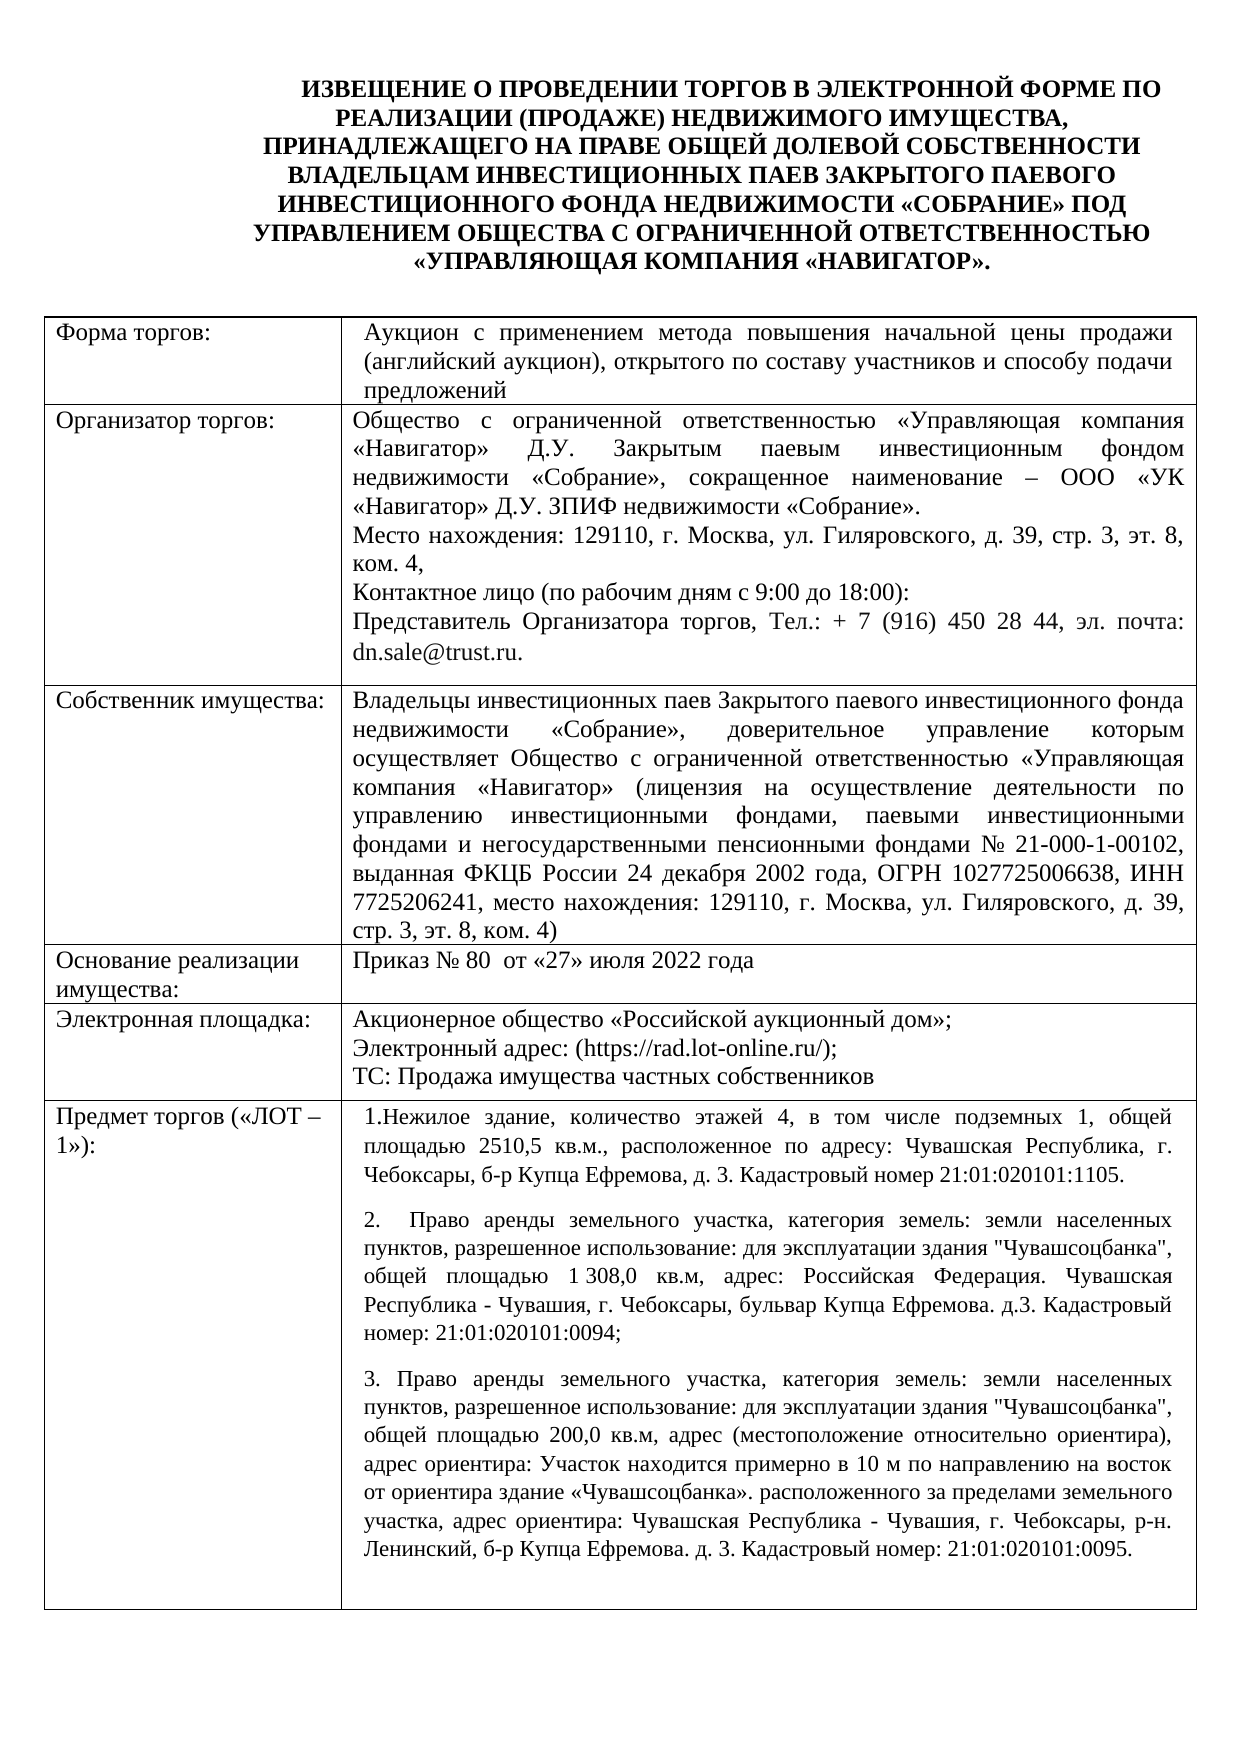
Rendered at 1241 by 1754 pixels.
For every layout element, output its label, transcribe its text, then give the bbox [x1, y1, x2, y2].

table_header Форма торгов: [45, 318, 341, 404]
table_cell Организатор торгов: [45, 405, 341, 684]
table_cell Электронная площадка: [45, 1004, 341, 1100]
subtitle Извещение о проведении торгов в электронной форме по реализации (продаже) недвижимого имущества, принадлежащего на праве общей долевой собственности владельцам инвестиционных паев ЗАКРЫТОГО ПАЕВОГО ИНВЕСТИЦИОННОГО ФОНДА НЕДВИЖИМОСТИ «Собрание» под управлением ОБЩЕСТВА С ОГРАНИЧЕННОЙ ОТВЕТСТВЕННОСТЬЮ «УПРАВЛЯЮЩАЯ КОМПАНИЯ «НАВИГАТОР». [237, 74, 1167, 275]
table_cell Основание реализации имущества: [45, 945, 341, 1003]
table_cell Приказ № 80 от «27» июля 2022 года [342, 945, 1196, 1003]
table_cell Общество с ограниченной ответственностью «Управляющая компания «Навигатор» Д.У. Закрытым паевым инвестиционным фондом недвижимости «Собрание», сокращенное наименование – ООО «УК «Навигатор» Д.У. ЗПИФ недвижимости «Собрание». Место нахождения: 129110, г. Москва, ул. Гиляровского, д. 39, стр. 3, эт. 8, ком. 4, Контактное лицо (по рабочим дням с 9:00 до 18:00): Представитель Организатора торгов, Тел.: + 7 (916) 450 28 44, эл. почта: dn.sale@trust.ru. [342, 405, 1196, 684]
table_cell Владельцы инвестиционных паев Закрытого паевого инвестиционного фонда недвижимости «Собрание», доверительное управление которым осуществляет Общество с ограниченной ответственностью «Управляющая компания «Навигатор» (лицензия на осуществление деятельности по управлению инвестиционными фондами, паевыми инвестиционными фондами и негосударственными пенсионными фондами № 21-000-1-00102, выданная ФКЦБ России 24 декабря 2002 года, ОГРН 1027725006638, ИНН 7725206241, место нахождения: 129110, г. Москва, ул. Гиляровского, д. 39, стр. 3, эт. 8, ком. 4) [342, 686, 1196, 944]
table_cell Акционерное общество «Российской аукционный дом»; Электронный адрес: (https://rad.lot-online.ru/); ТС: Продажа имущества частных собственников [342, 1004, 1196, 1100]
table_header [342, 318, 1196, 404]
table_cell [342, 1101, 1196, 1609]
table_cell Собственник имущества: [45, 686, 341, 944]
table_cell Предмет торгов («ЛОТ – 1»): [45, 1101, 341, 1609]
